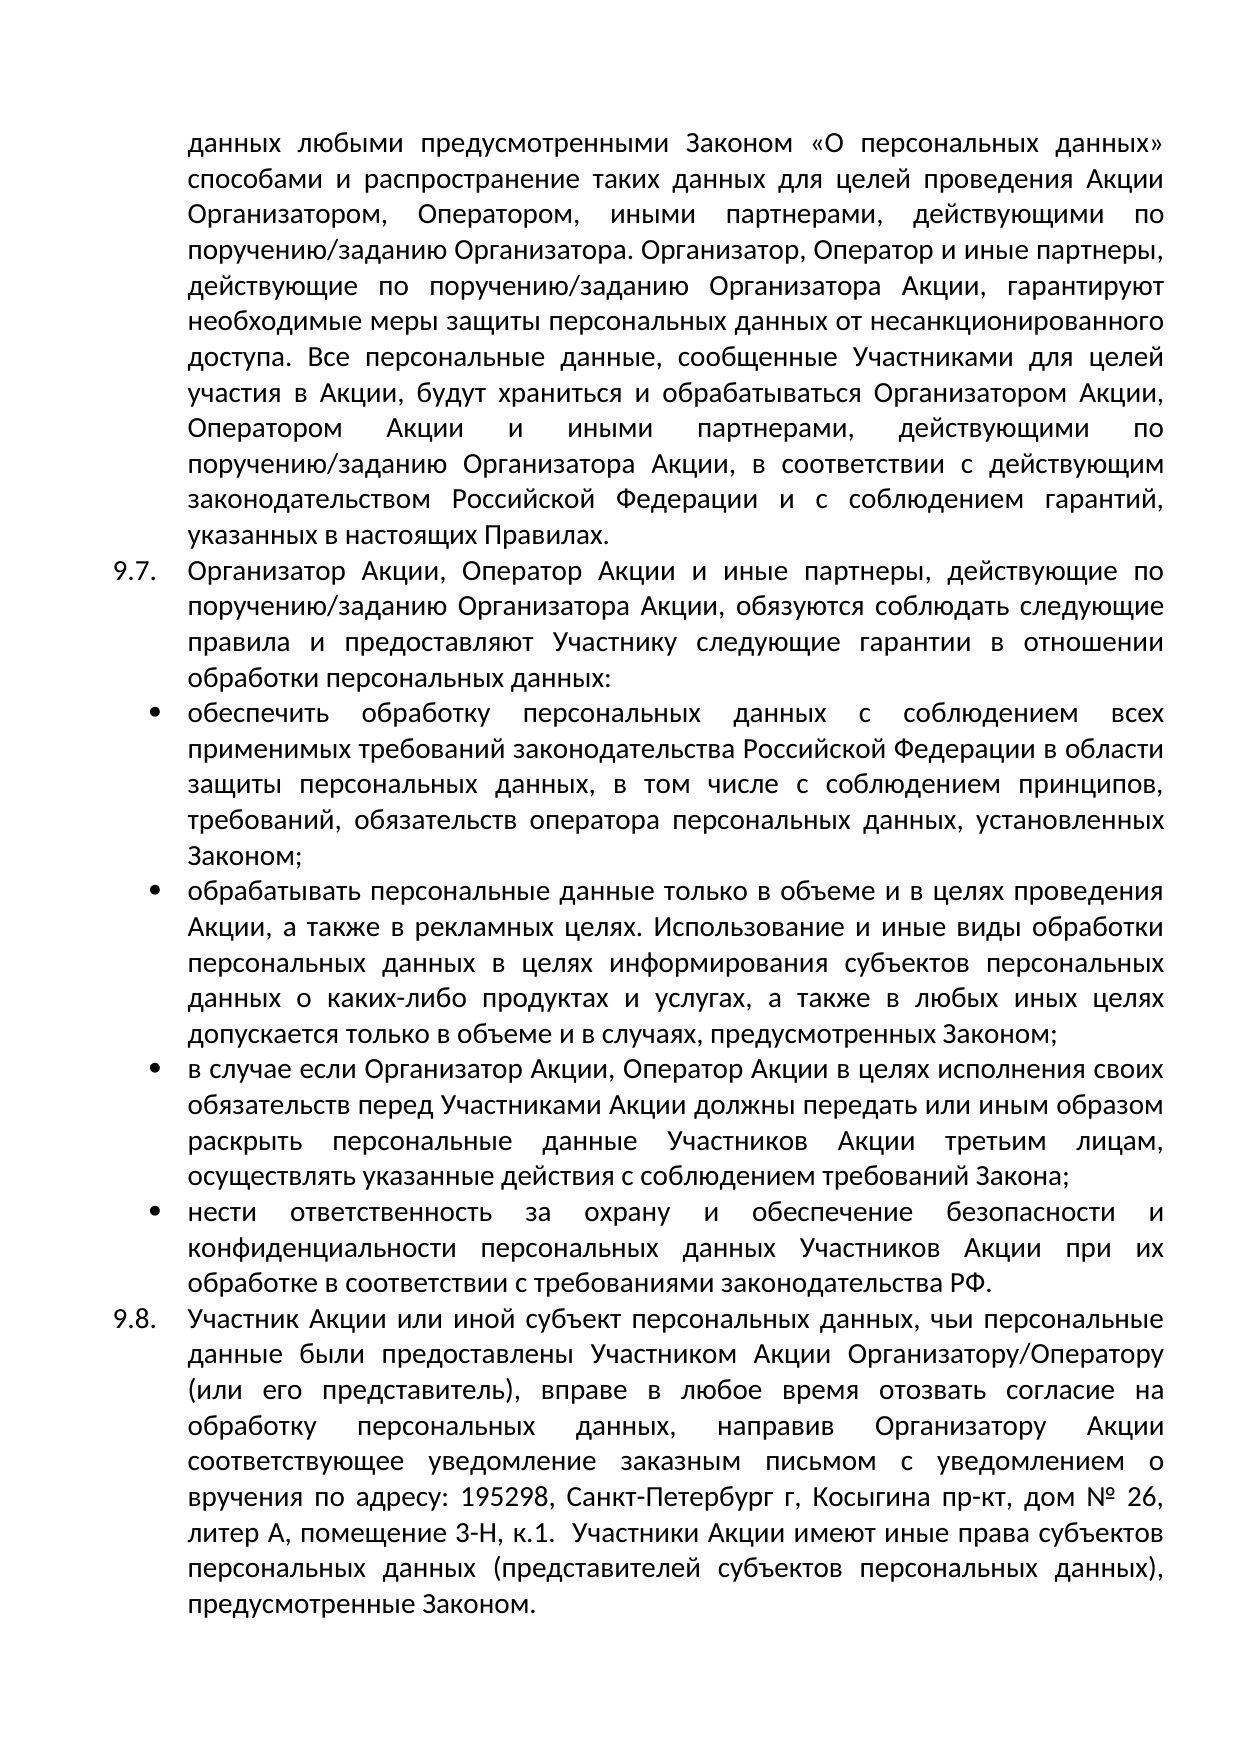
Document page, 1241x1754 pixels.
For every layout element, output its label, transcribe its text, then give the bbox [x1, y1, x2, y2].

list обеспечить обработку персональных данных с соблюдением всех применимых требований законодательства Российской Федерации в области защиты персональных данных, в том числе с соблюдением принципов, требований, обязательств оператора персональных данных, установленных Законом; [150, 694, 1165, 872]
list нести ответственность за охрану и обеспечение безопасности и конфиденциальности персональных данных Участников Акции при их обработке в соответствии с требованиями законодательства РФ. [150, 1193, 1165, 1300]
list Организатор Акции, Оператор Акции и иные партнеры, действующие по поручению/заданию Организатора Акции, обязуются соблюдать следующие правила и предоставляют Участнику следующие гарантии в отношении обработки персональных данных: [112, 552, 1165, 694]
list обрабатывать персональные данные только в объеме и в целях проведения Акции, а также в рекламных целях. Использование и иные виды обработки персональных данных в целях информирования субъектов персональных данных о каких-либо продуктах и услугах, а также в любых иных целях допускается только в объеме и в случаях, предусмотренных Законом; [150, 872, 1165, 1051]
list Участник Акции или иной субъект персональных данных, чьи персональные данные были предоставлены Участником Акции Организатору/Оператору (или его представитель), вправе в любое время отозвать согласие на обработку персональных данных, направив Организатору Акции соответствующее уведомление заказным письмом с уведомлением о вручения по адресу: 195298, Санкт-Петербург г, Косыгина пр-кт, дом № 26, литер А, помещение 3-Н, к.1. Участники Акции имеют иные права субъектов персональных данных (представителей субъектов персональных данных), предусмотренные Законом. [112, 1300, 1165, 1621]
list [112, 124, 1165, 552]
list в случае если Организатор Акции, Оператор Акции в целях исполнения своих обязательств перед Участниками Акции должны передать или иным образом раскрыть персональные данные Участников Акции третьим лицам, осуществлять указанные действия с соблюдением требований Закона; [150, 1051, 1165, 1193]
